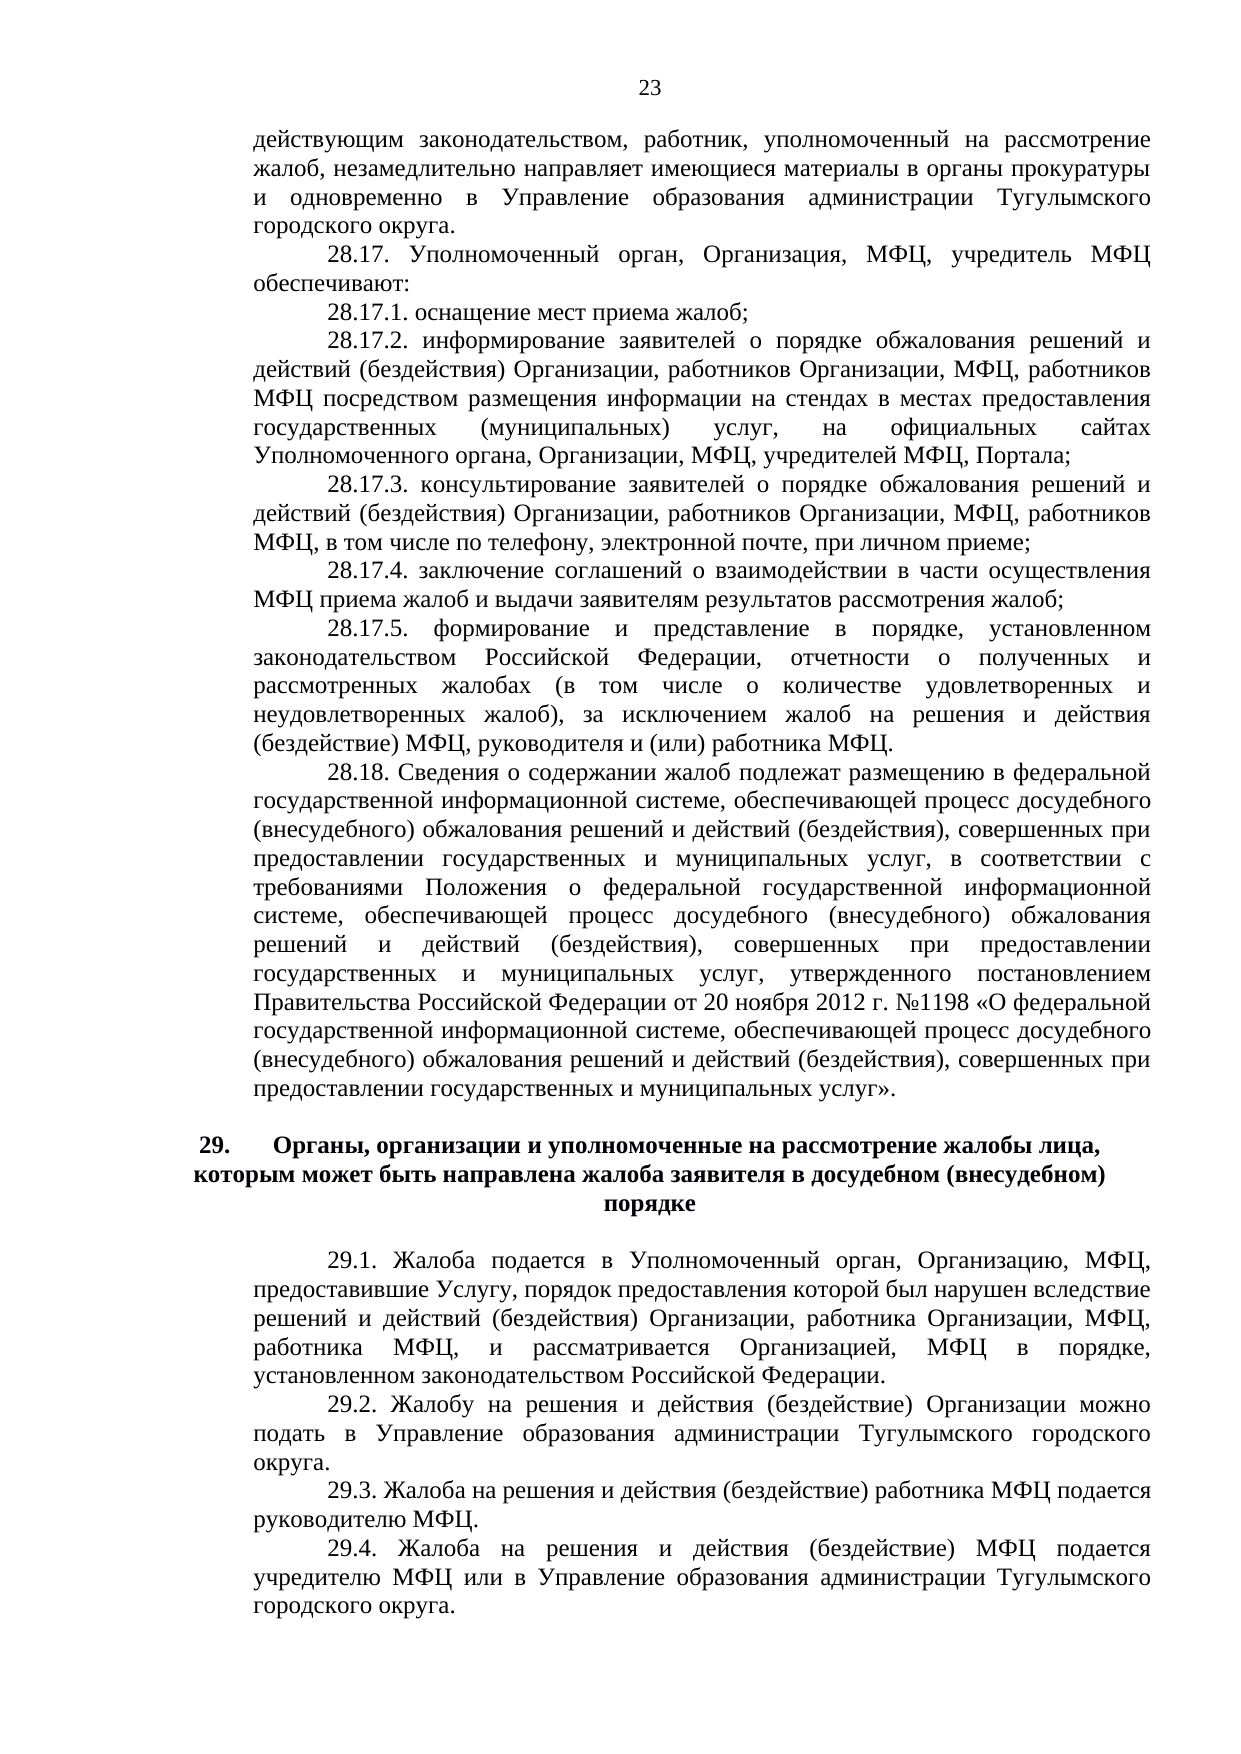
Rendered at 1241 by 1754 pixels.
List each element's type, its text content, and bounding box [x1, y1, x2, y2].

text 29.4. Жалоба на решения и действия (бездействие) МФЦ подается учредителю МФЦ или в Управление образования администрации Тугулымского городского округа. [253, 1533, 1152, 1619]
text 28.18. Сведения о содержании жалоб подлежат размещению в федеральной государственной информационной системе, обеспечивающей процесс досудебного (внесудебного) обжалования решений и действий (бездействия), совершенных при предоставлении государственных и муниципальных услуг, в соответствии с требованиями Положения о федеральной государственной информационной системе, обеспечивающей процесс досудебного (внесудебного) обжалования решений и действий (бездействия), совершенных при предоставлении государственных и муниципальных услуг, утвержденного постановлением Правительства Российской Федерации от 20 ноября 2012 г. №1198 «О федеральной государственной информационной системе, обеспечивающей процесс досудебного (внесудебного) обжалования решений и действий (бездействия), совершенных при предоставлении государственных и муниципальных услуг». [253, 757, 1152, 1102]
text 29.3. Жалоба на решения и действия (бездействие) работника МФЦ подается руководителю МФЦ. [253, 1476, 1152, 1533]
text 29.2. Жалобу на решения и действия (бездействие) Организации можно подать в Управление образования администрации Тугулымского городского округа. [253, 1389, 1152, 1476]
list Органы, организации и уполномоченные на рассмотрение жалобы лица, которым может быть направлена жалоба заявителя в досудебном (внесудебном) порядке [148, 1131, 1152, 1217]
text 28.17.5. формирование и представление в порядке, установленном законодательством Российской Федерации, отчетности о полученных и рассмотренных жалобах (в том числе о количестве удовлетворенных и неудовлетворенных жалоб), за исключением жалоб на решения и действия (бездействие) МФЦ, руководителя и (или) работника МФЦ. [253, 613, 1152, 757]
text 28.17.2. информирование заявителей о порядке обжалования решений и действий (бездействия) Организации, работников Организации, МФЦ, работников МФЦ посредством размещения информации на стендах в местах предоставления государственных (муниципальных) услуг, на официальных сайтах Уполномоченного органа, Организации, МФЦ, учредителей МФЦ, Портала; [253, 326, 1152, 469]
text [253, 124, 1152, 239]
text 28.17. Уполномоченный орган, Организация, МФЦ, учредитель МФЦ обеспечивают: [253, 239, 1152, 297]
text 29.1. Жалоба подается в Уполномоченный орган, Организацию, МФЦ, предоставившие Услугу, порядок предоставления которой был нарушен вследствие решений и действий (бездействия) Организации, работника Организации, МФЦ, работника МФЦ, и рассматривается Организацией, МФЦ в порядке, установленном законодательством Российской Федерации. [253, 1246, 1152, 1389]
text 28.17.1. оснащение мест приема жалоб; [253, 297, 1152, 326]
text 28.17.3. консультирование заявителей о порядке обжалования решений и действий (бездействия) Организации, работников Организации, МФЦ, работников МФЦ, в том числе по телефону, электронной почте, при личном приеме; [253, 469, 1152, 556]
text 28.17.4. заключение соглашений о взаимодействии в части осуществления МФЦ приема жалоб и выдачи заявителям результатов рассмотрения жалоб; [253, 556, 1152, 613]
